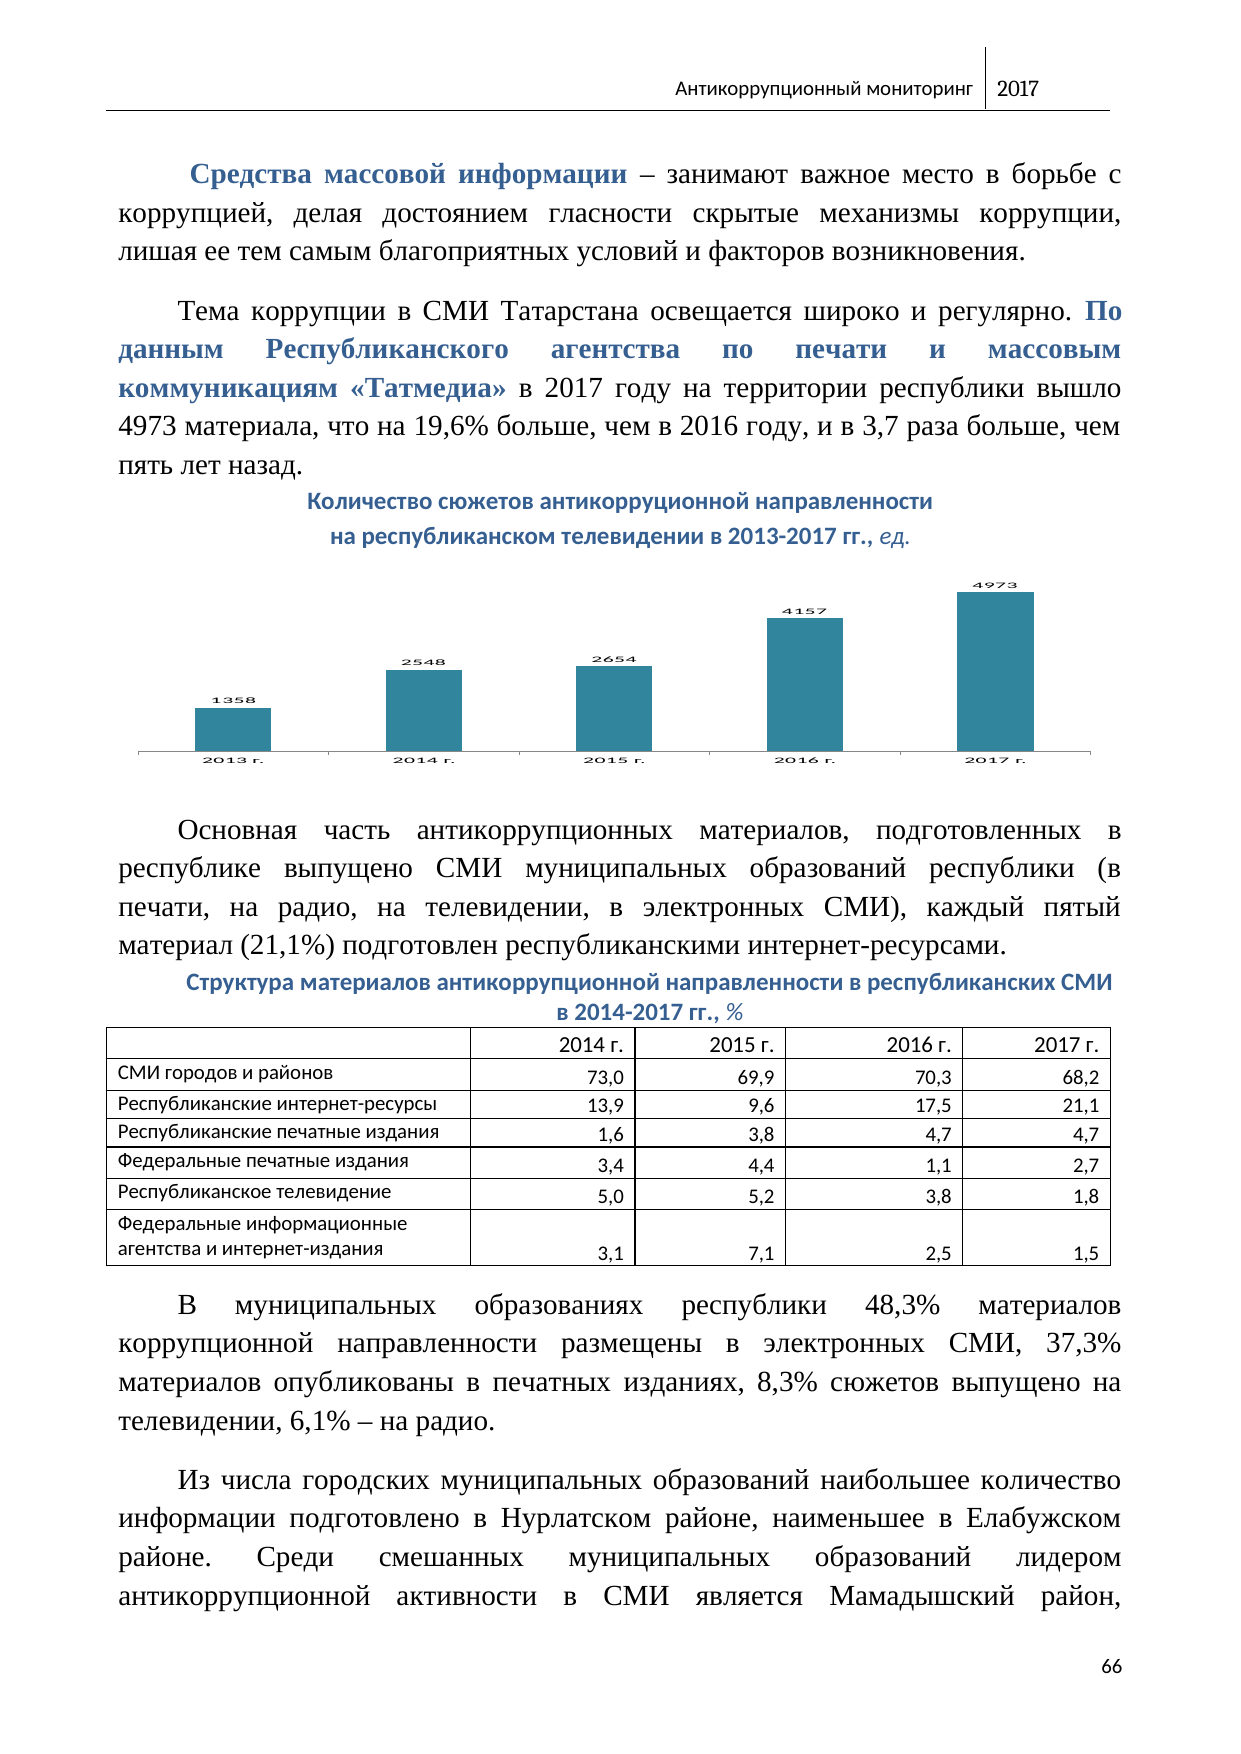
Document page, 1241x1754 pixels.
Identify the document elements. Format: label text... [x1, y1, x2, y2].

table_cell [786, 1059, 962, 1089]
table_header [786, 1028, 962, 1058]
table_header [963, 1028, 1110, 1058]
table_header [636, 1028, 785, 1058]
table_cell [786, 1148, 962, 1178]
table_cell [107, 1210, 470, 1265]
text на республиканском телевидении в 2013-2017 гг., ед. [118, 520, 1122, 551]
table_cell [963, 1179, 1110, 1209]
text в 2014-2017 гг., % [118, 996, 1122, 1027]
text Тема коррупции в СМИ Татарстана освещается широко и регулярно. По данным Республиканского агентства по печати и массовым коммуникациям «Татмедиа» в 2017 году на территории республики вышло 4973 материала, что на 19,6% больше, чем в 2016 году, и в 3,7 раза больше, чем пять лет назад. [118, 293, 1122, 480]
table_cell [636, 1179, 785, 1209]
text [118, 1462, 1122, 1611]
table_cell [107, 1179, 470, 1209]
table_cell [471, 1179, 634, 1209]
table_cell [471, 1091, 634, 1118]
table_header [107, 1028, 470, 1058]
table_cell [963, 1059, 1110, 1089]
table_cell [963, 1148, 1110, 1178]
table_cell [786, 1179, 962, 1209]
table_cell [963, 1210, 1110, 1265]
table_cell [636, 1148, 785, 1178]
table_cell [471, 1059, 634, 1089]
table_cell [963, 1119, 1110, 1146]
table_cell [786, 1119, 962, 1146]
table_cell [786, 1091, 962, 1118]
text В муниципальных образованиях республики 48,3% материалов коррупционной направленности размещены в электронных СМИ, 37,3% материалов опубликованы в печатных изданиях, 8,3% сюжетов выпущено на телевидении, 6,1% – на радио. [118, 1287, 1122, 1436]
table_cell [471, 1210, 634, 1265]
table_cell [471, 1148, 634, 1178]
text Основная часть антикоррупционных материалов, подготовленных в республике выпущено СМИ муниципальных образований республики (в печати, на радио, на телевидении, в электронных СМИ), каждый пятый материал (21,1%) подготовлен республиканскими интернет-ресурсами. [118, 812, 1122, 961]
text Средства массовой информации – занимают важное место в борьбе с коррупцией, делая достоянием гласности скрытые механизмы коррупции, лишая ее тем самым благоприятных условий и факторов возникновения. [118, 156, 1122, 267]
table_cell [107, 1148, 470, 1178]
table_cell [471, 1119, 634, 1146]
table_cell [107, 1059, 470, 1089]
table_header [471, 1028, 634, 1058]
text Структура материалов антикоррупционной направленности в республиканских СМИ [118, 966, 1122, 996]
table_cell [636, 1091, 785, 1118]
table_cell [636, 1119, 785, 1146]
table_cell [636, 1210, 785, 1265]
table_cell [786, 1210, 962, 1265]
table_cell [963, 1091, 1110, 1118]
text Количество сюжетов антикорруционной направленности [118, 485, 1122, 516]
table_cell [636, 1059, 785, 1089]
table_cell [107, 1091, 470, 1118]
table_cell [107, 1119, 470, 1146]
